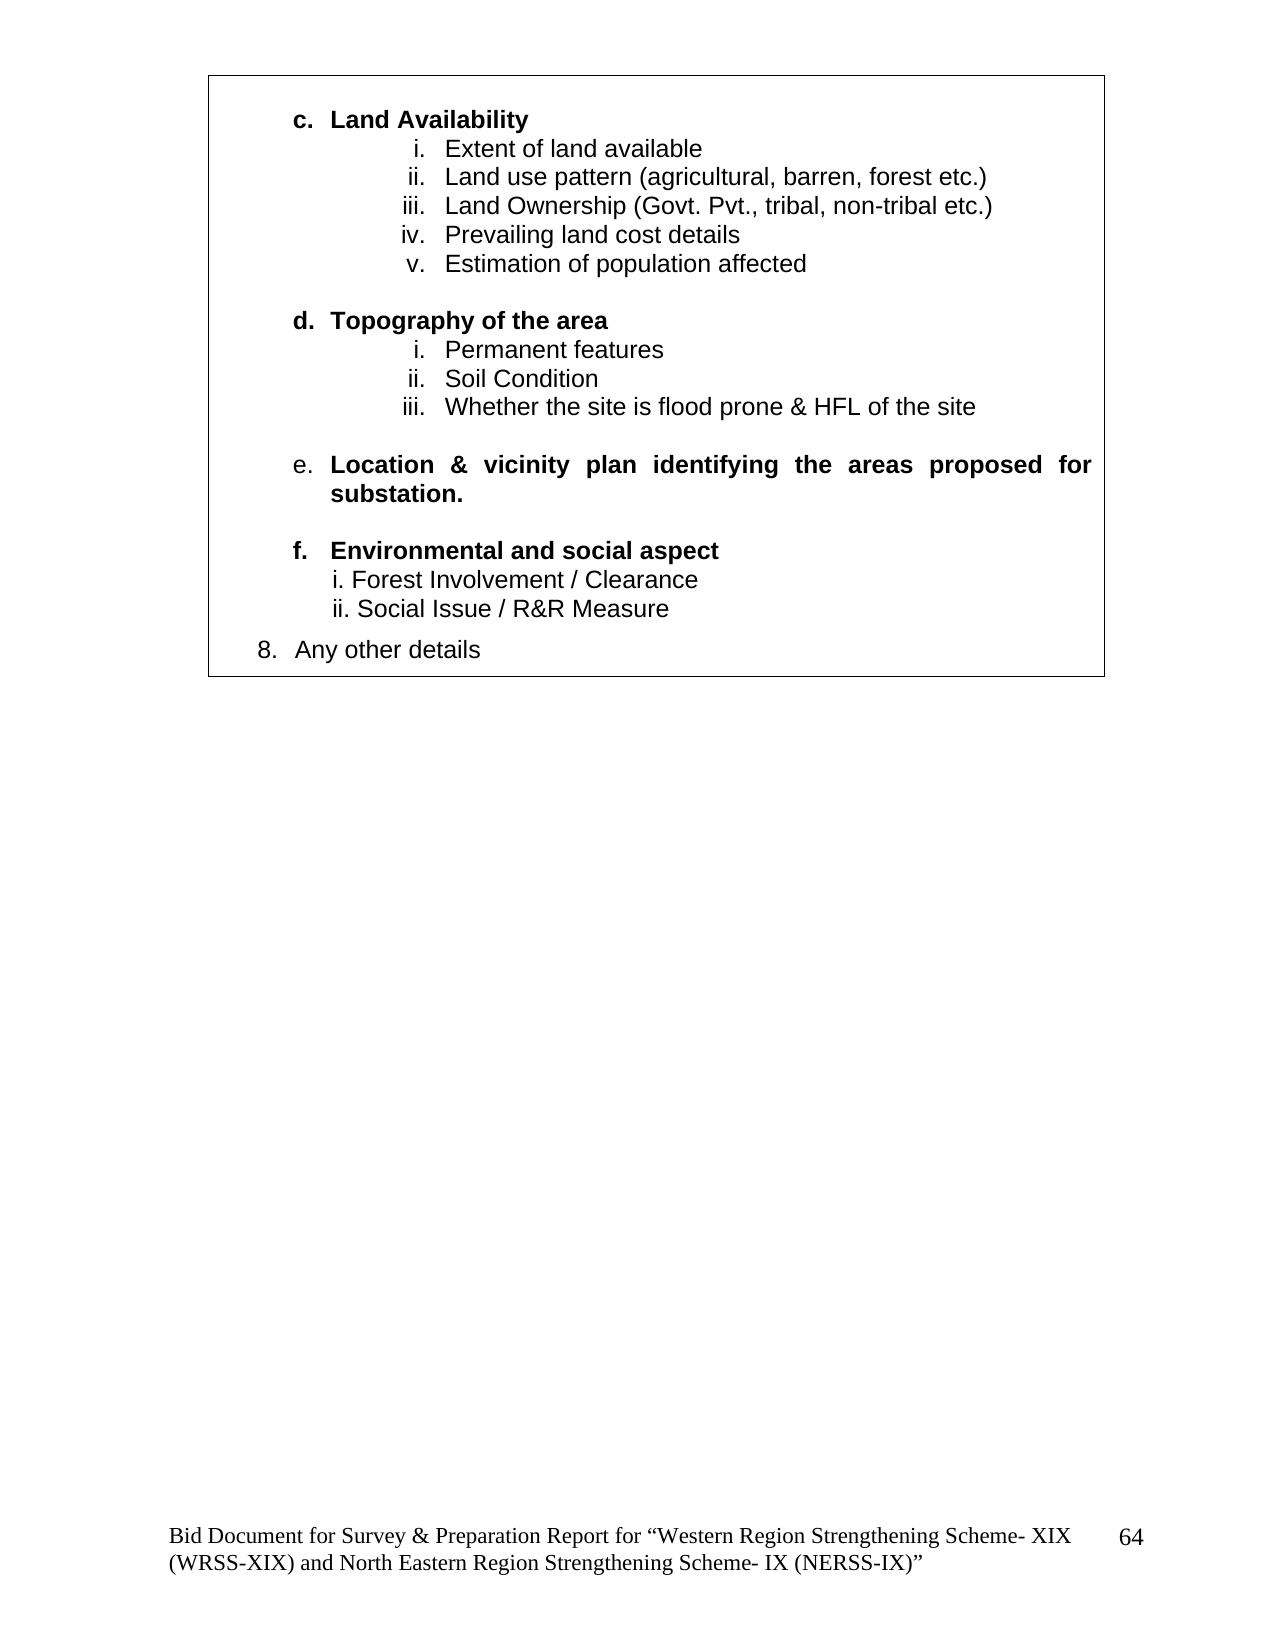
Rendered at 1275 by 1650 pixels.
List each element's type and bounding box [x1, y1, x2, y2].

table_cell [209, 76, 1104, 676]
